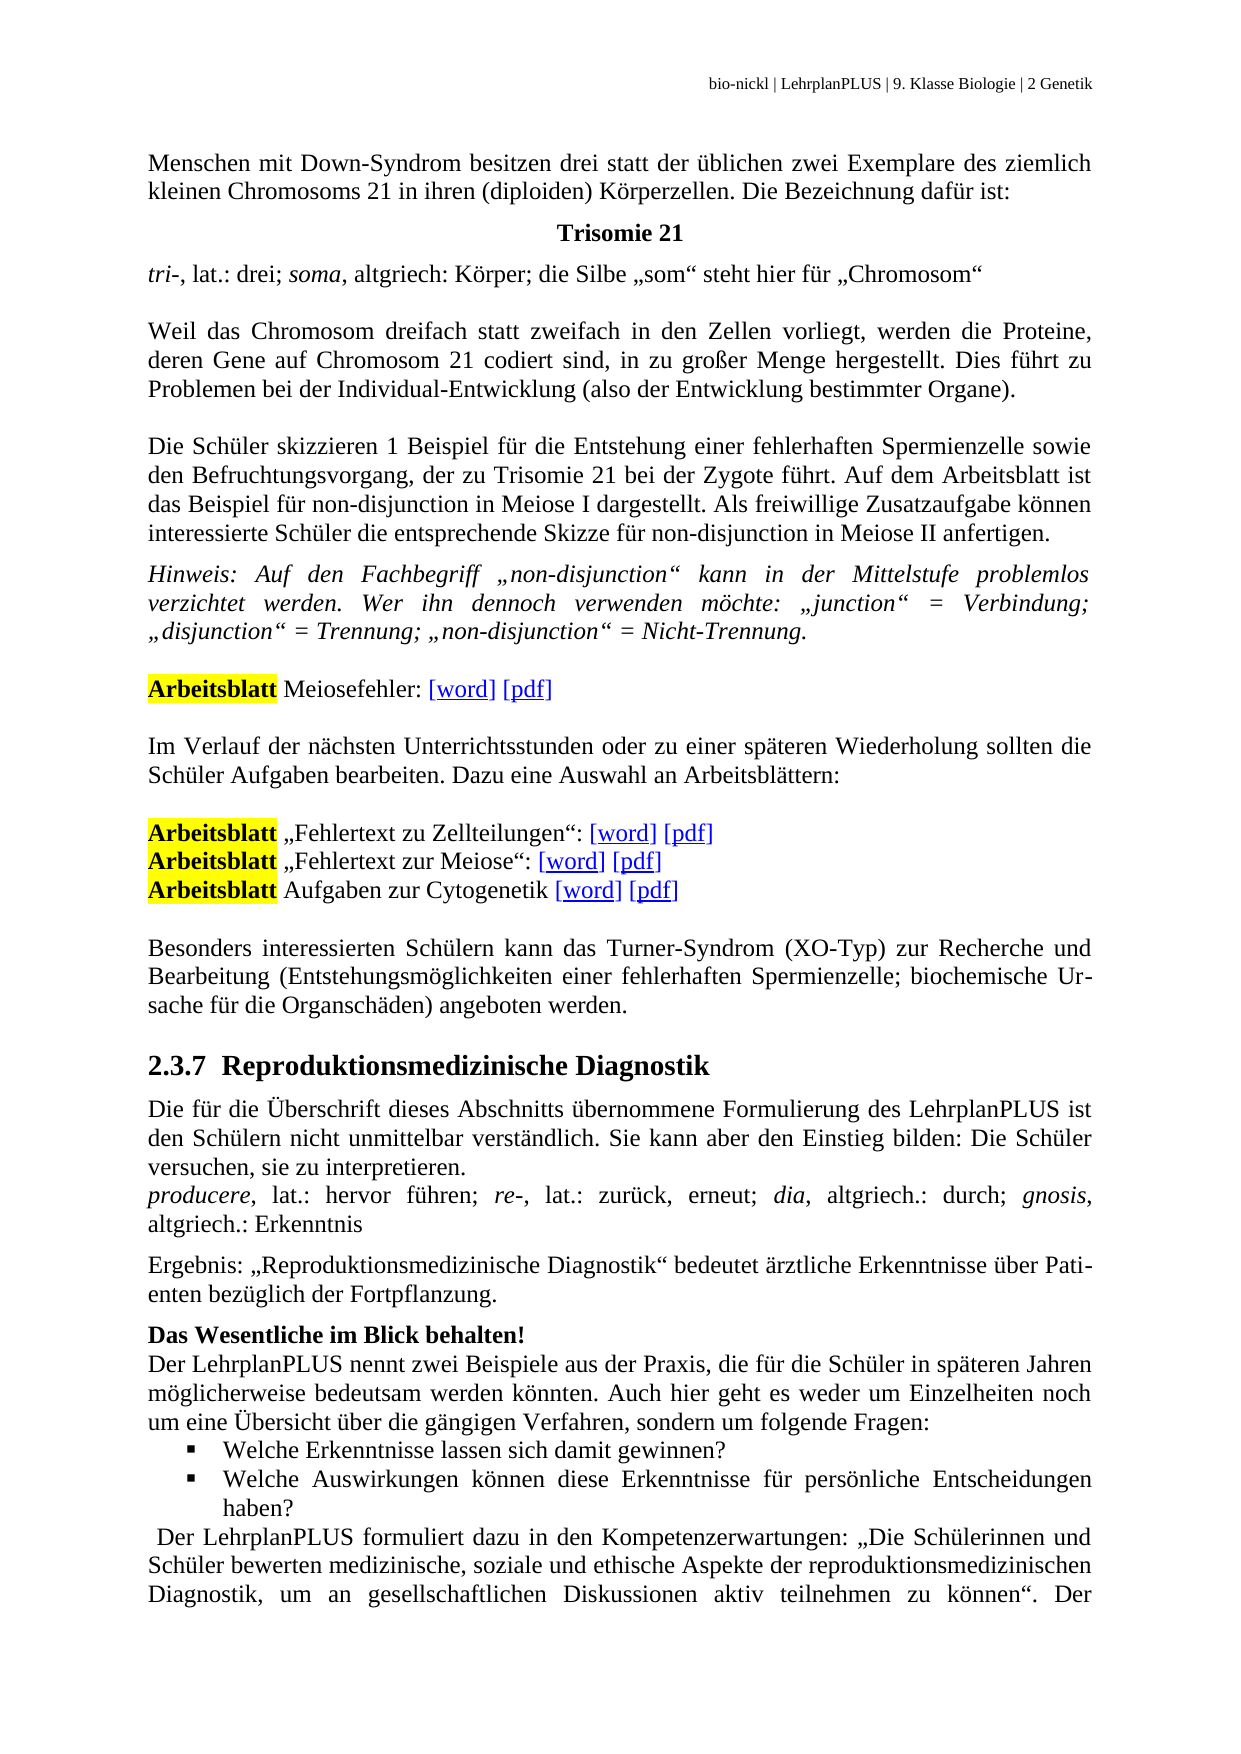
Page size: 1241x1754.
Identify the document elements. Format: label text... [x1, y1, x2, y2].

text Arbeitsblatt „Fehlertext zur Meiose“: [word] [pdf] [277, 846, 1093, 875]
text 2.3.7 Reproduktionsmedizinische Diagnostik [148, 1048, 1093, 1082]
list Welche Auswirkungen können diese Erkenntnisse für persönliche Entscheidungen haben? [185, 1464, 1093, 1522]
text Arbeitsblatt Meiosefehler: [word] [pdf] [277, 674, 1093, 703]
list Welche Erkenntnisse lassen sich damit gewinnen? [185, 1435, 1093, 1464]
text Ergebnis: „Reproduktionsmedizinische Diagnostik“ bedeutet ärztliche Erkenntnisse über Patienten bezüglich der Fortpflanzung. [148, 1250, 1093, 1308]
text Besonders interessierten Schülern kann das Turner-Syndrom (XO-Typ) zur Recherche und Bearbeitung (Entstehungsmöglichkeiten einer fehlerhaften Spermienzelle; biochemische Ursache für die Organschäden) angeboten werden. [148, 933, 1093, 1019]
text Arbeitsblatt „Fehlertext zu Zellteilungen“: [word] [pdf] [277, 818, 1093, 846]
text tri-, lat.: drei; soma, altgriech: Körper; die Silbe „som“ steht hier für „Chromosom“ [148, 259, 1093, 288]
text Hinweis: Auf den Fachbegriff „non-disjunction“ kann in der Mittelstufe problemlos verzichtet werden. Wer ihn dennoch verwenden möchte: „junction“ = Verbindung; „disjunction“ = Trennung; „non-disjunction“ = Nicht-Trennung. [148, 559, 1093, 645]
text Trisomie 21 [148, 218, 1093, 246]
text Weil das Chromosom dreifach statt zweifach in den Zellen vorliegt, werden die Proteine, deren Gene auf Chromosom 21 codiert sind, in zu großer Menge hergestellt. Dies führt zu Problemen bei der Individual-Entwicklung (also der Entwicklung bestimmter Organe). [148, 316, 1093, 403]
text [148, 1522, 1093, 1608]
text producere, lat.: hervor führen; re-, lat.: zurück, erneut; dia, altgriech.: durch; gnosis, altgriech.: Erkenntnis [148, 1180, 1093, 1238]
text Menschen mit Down-Syndrom besitzen drei statt der üblichen zwei Exemplare des ziemlich kleinen Chromosoms 21 in ihren (diploiden) Körperzellen. Die Bezeichnung dafür ist: [148, 148, 1093, 205]
text Die für die Überschrift dieses Abschnitts übernommene Formulierung des LehrplanPLUS ist den Schülern nicht unmittelbar verständlich. Sie kann aber den Einstieg bilden: Die Schüler versuchen, sie zu interpretieren. [148, 1094, 1093, 1180]
text Arbeitsblatt Aufgaben zur Cytogenetik [word] [pdf] [277, 875, 1093, 904]
text Im Verlauf der nächsten Unterrichtsstunden oder zu einer späteren Wiederholung sollten die Schüler Aufgaben bearbeiten. Dazu eine Auswahl an Arbeitsblättern: [148, 731, 1093, 789]
text Der LehrplanPLUS nennt zwei Beispiele aus der Praxis, die für die Schüler in späteren Jahren möglicherweise bedeutsam werden könnten. Auch hier geht es weder um Einzelheiten noch um eine Übersicht über die gängigen Verfahren, sondern um folgende Fragen: [148, 1349, 1093, 1435]
text Die Schüler skizzieren 1 Beispiel für die Entstehung einer fehlerhaften Spermienzelle sowie den Befruchtungsvorgang, der zu Trisomie 21 bei der Zygote führt. Auf dem Arbeitsblatt ist das Beispiel für non-disjunction in Meiose I dargestellt. Als freiwillige Zusatzaufgabe können interessierte Schüler die entsprechende Skizze für non-disjunction in Meiose II anfertigen. [148, 431, 1093, 546]
text Das Wesentliche im Blick behalten! [148, 1320, 1093, 1349]
